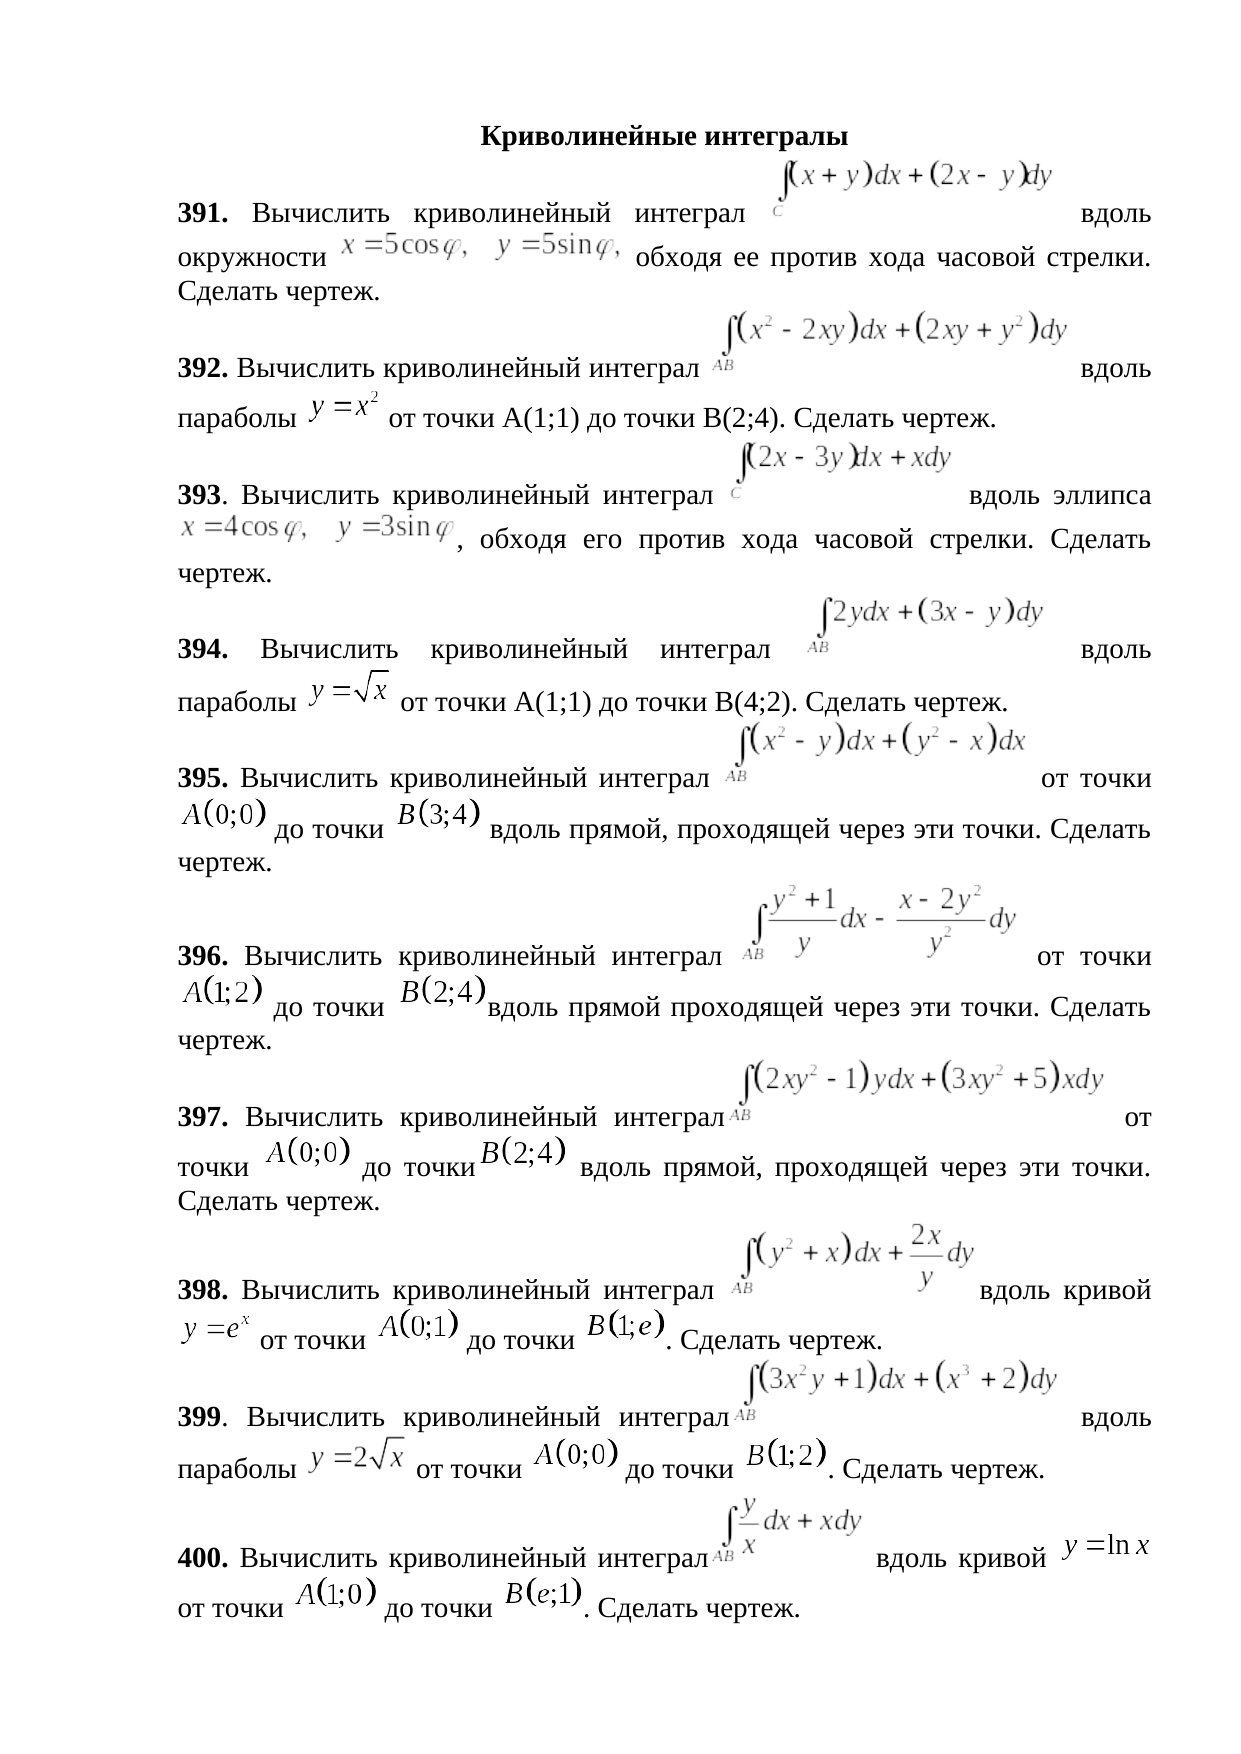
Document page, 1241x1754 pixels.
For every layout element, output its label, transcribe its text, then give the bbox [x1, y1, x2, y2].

text 400. Вычислить криволинейный интеграл вдоль кривой от точки до точки . Сделать чертеж. [177, 1485, 1152, 1624]
text Криволинейные интегралы [177, 118, 1152, 152]
text 395. Вычислить криволинейный интеграл от точки до точки вдоль прямой, проходящей через эти точки. Сделать чертеж. [177, 717, 1152, 878]
text 399. Вычислить криволинейный интеграл вдоль параболы от точки до точки . Сделать чертеж. [177, 1356, 1152, 1485]
text 397. Вычислить криволинейный интеграл от точки до точки вдоль прямой, проходящей через эти точки. Сделать чертеж. [177, 1056, 1152, 1217]
text 398. Вычислить криволинейный интеграл вдоль кривой от точки до точки . Сделать чертеж. [177, 1217, 1152, 1356]
text 394. Вычислить криволинейный интеграл вдоль параболы от точки А(1;1) до точки В(4;2). Сделать чертеж. [177, 588, 1152, 717]
text 393. Вычислить криволинейный интеграл вдоль эллипса , обходя его против хода часовой стрелки. Сделать чертеж. [177, 433, 1152, 588]
text 391. Вычислить криволинейный интеграл вдоль окружности обходя ее против хода часовой стрелки. Сделать чертеж. [177, 152, 1152, 306]
text 392. Вычислить криволинейный интеграл вдоль параболы от точки А(1;1) до точки В(2;4). Сделать чертеж. [177, 306, 1152, 433]
text 396. Вычислить криволинейный интеграл от точки до точки вдоль прямой проходящей через эти точки. Сделать чертеж. [177, 878, 1152, 1056]
